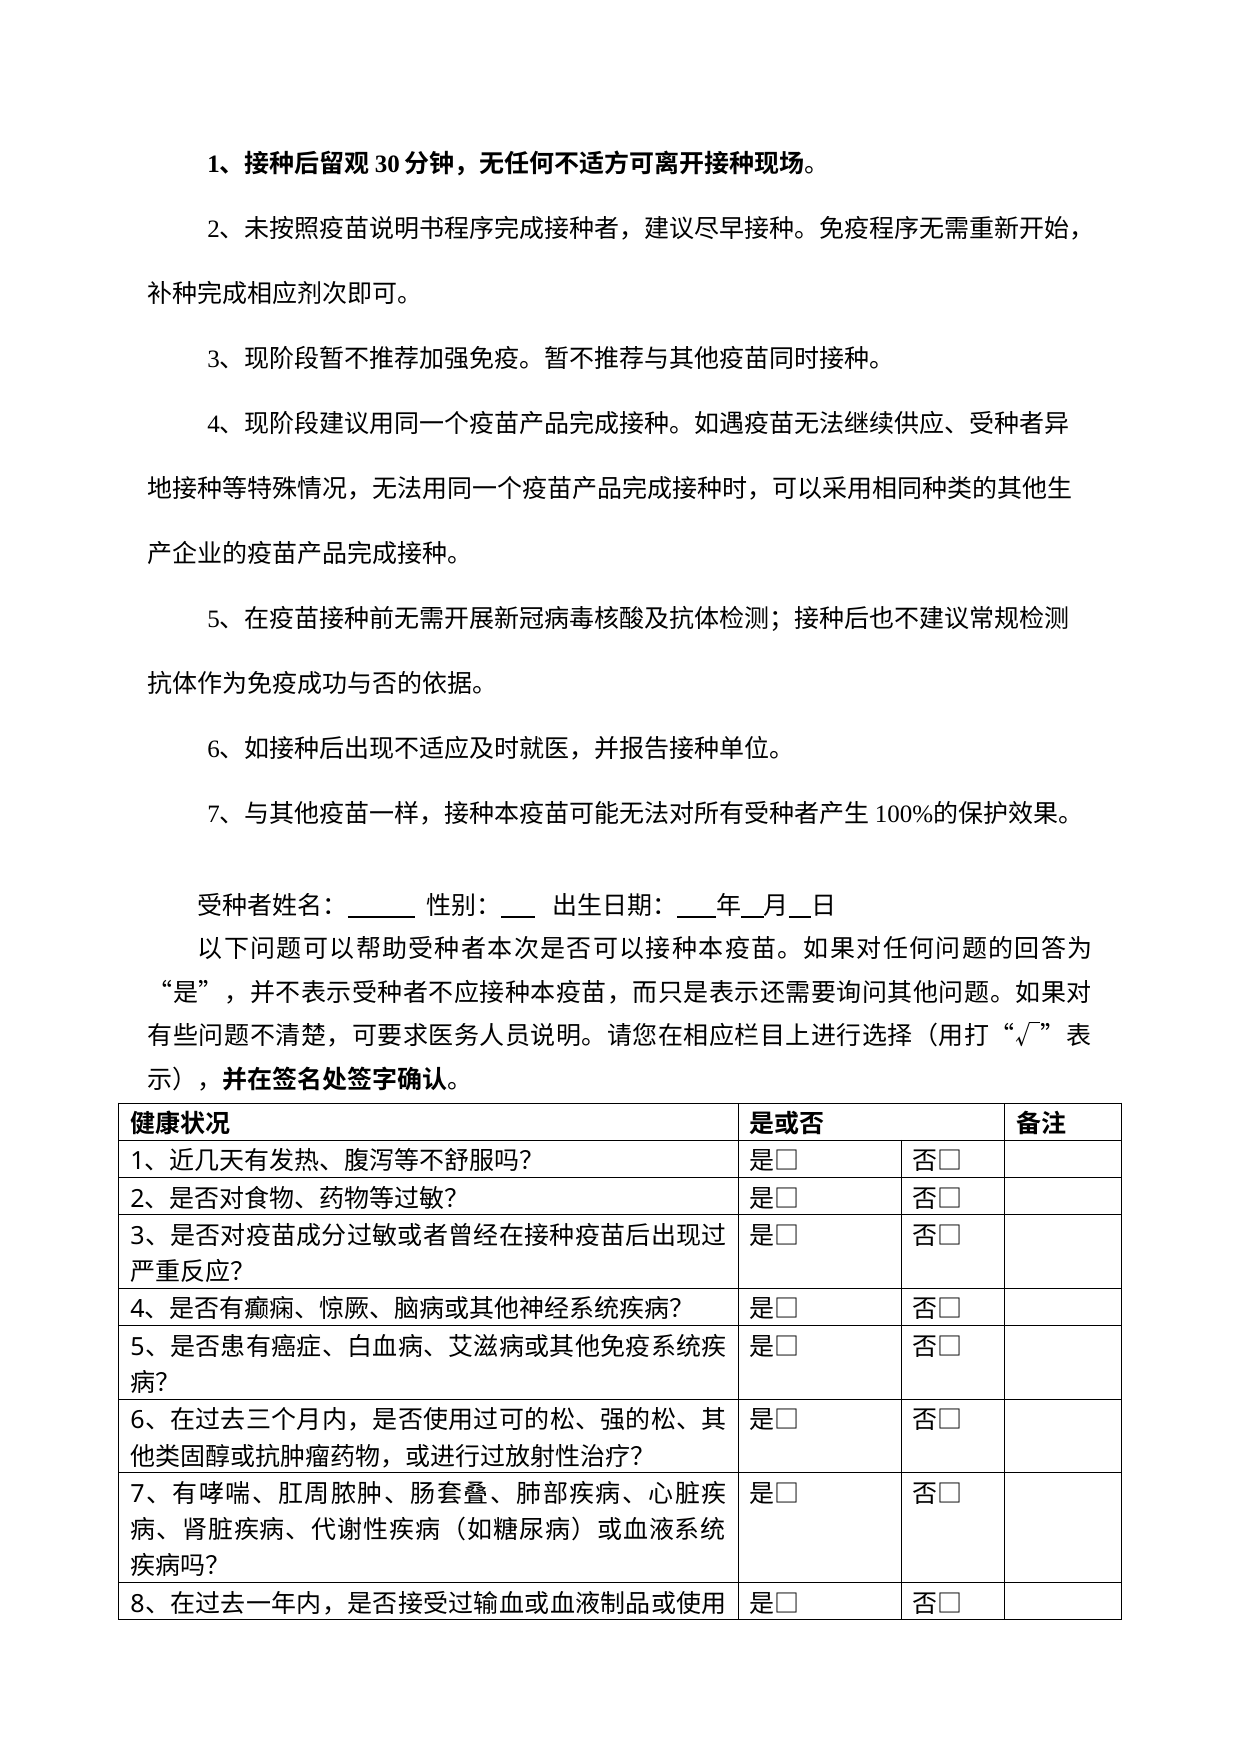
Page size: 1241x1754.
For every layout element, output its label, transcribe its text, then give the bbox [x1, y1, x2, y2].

table_cell 5、是否患有癌症、白血病、艾滋病或其他免疫系统疾病？ [119, 1326, 738, 1399]
table_cell [1005, 1289, 1121, 1325]
table_header 健康状况 [119, 1104, 738, 1140]
table_cell 是□ [739, 1583, 901, 1619]
table_cell [1005, 1473, 1121, 1582]
table_cell 6、在过去三个月内，是否使用过可的松、强的松、其他类固醇或抗肿瘤药物，或进行过放射性治疗？ [119, 1400, 738, 1472]
table_cell 2、是否对食物、药物等过敏？ [119, 1178, 738, 1214]
table_cell [1005, 1178, 1121, 1214]
text 2、未按照疫苗说明书程序完成接种者，建议尽早接种。免疫程序无需重新开始，补种完成相应剂次即可。 [148, 194, 1092, 324]
text 3、现阶段暂不推荐加强免疫。暂不推荐与其他疫苗同时接种。 [148, 324, 1092, 389]
table_cell [1005, 1215, 1121, 1288]
table_cell 7、有哮喘、肛周脓肿、肠套叠、肺部疾病、心脏疾病、肾脏疾病、代谢性疾病（如糖尿病）或血液系统疾病吗？ [119, 1473, 738, 1582]
table_header 备注 [1005, 1104, 1121, 1140]
table_cell [1005, 1326, 1121, 1399]
text 7、与其他疫苗一样，接种本疫苗可能无法对所有受种者产生100%的保护效果。 [148, 779, 1092, 844]
table_cell [1005, 1583, 1121, 1619]
text 受种者姓名： 性别： 出生日期： 年 月 日 [148, 885, 1092, 922]
text 4、现阶段建议用同一个疫苗产品完成接种。如遇疫苗无法继续供应、受种者异地接种等特殊情况，无法用同一个疫苗产品完成接种时，可以采用相同种类的其他生产企业的疫苗产品完成接种。 [148, 389, 1092, 584]
table_cell 是□ [739, 1289, 901, 1325]
table_cell 是□ [739, 1141, 901, 1177]
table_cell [119, 1583, 738, 1619]
table_cell 否□ [902, 1583, 1004, 1619]
table_cell 是□ [739, 1326, 901, 1399]
table_cell 否□ [902, 1215, 1004, 1288]
table_cell 1、近几天有发热、腹泻等不舒服吗？ [119, 1141, 738, 1177]
table_cell 否□ [902, 1141, 1004, 1177]
text 5、在疫苗接种前无需开展新冠病毒核酸及抗体检测；接种后也不建议常规检测抗体作为免疫成功与否的依据。 [148, 584, 1092, 714]
table_cell 否□ [902, 1289, 1004, 1325]
table_cell 是□ [739, 1178, 901, 1214]
table_cell 是□ [739, 1215, 901, 1288]
table_cell [1005, 1400, 1121, 1472]
table_header 是或否 [739, 1104, 1004, 1140]
table_cell 是□ [739, 1473, 901, 1582]
table_cell 否□ [902, 1178, 1004, 1214]
table_cell 否□ [902, 1326, 1004, 1399]
text 以下问题可以帮助受种者本次是否可以接种本疫苗。如果对任何问题的回答为 “是”，并不表示受种者不应接种本疫苗，而只是表示还需要询问其他问题。如果对有些问题不清楚，可要求医务人员说明。请您在相应栏目上进行选择（用打“√”表示），并在签名处签字确认。 [148, 929, 1092, 1095]
table_cell 4、是否有癫痫、惊厥、脑病或其他神经系统疾病？ [119, 1289, 738, 1325]
table_cell [1005, 1141, 1121, 1177]
table_cell 否□ [902, 1473, 1004, 1582]
text 1、接种后留观30分钟，无任何不适方可离开接种现场。 [148, 129, 1092, 194]
table_cell 否□ [902, 1400, 1004, 1472]
text 6、如接种后出现不适应及时就医，并报告接种单位。 [148, 714, 1092, 779]
table_cell 是□ [739, 1400, 901, 1472]
table_cell 3、是否对疫苗成分过敏或者曾经在接种疫苗后出现过严重反应？ [119, 1215, 738, 1288]
